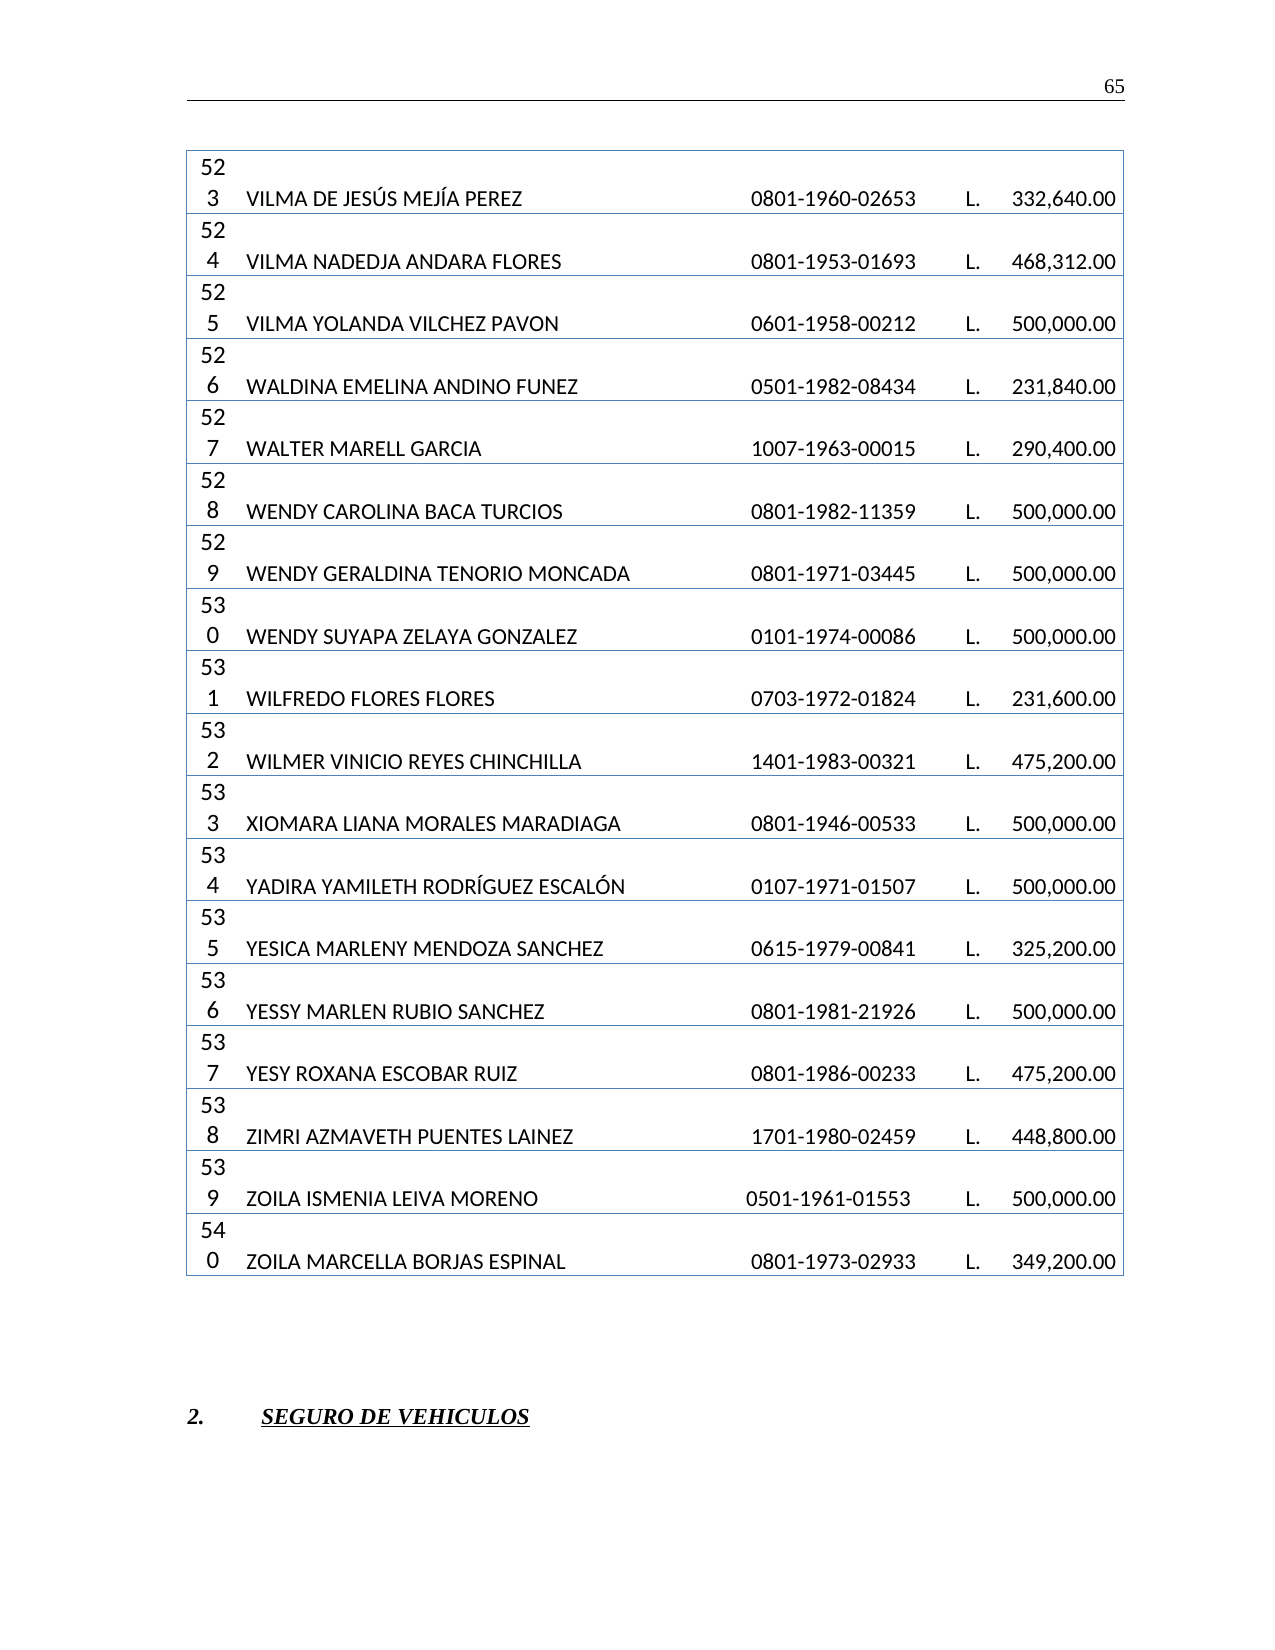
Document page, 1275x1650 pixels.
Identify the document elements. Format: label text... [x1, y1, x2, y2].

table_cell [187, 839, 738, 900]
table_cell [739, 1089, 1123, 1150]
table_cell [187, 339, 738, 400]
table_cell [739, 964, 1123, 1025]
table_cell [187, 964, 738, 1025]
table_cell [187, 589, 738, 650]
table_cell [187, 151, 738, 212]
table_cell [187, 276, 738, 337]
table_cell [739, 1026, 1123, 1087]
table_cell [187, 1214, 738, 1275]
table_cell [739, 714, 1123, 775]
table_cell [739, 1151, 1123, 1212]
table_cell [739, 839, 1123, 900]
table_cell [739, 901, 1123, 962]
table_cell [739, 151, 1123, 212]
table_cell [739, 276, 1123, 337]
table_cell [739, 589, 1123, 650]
list 2. SEGURO DE VEHICULOS [187, 1403, 1125, 1429]
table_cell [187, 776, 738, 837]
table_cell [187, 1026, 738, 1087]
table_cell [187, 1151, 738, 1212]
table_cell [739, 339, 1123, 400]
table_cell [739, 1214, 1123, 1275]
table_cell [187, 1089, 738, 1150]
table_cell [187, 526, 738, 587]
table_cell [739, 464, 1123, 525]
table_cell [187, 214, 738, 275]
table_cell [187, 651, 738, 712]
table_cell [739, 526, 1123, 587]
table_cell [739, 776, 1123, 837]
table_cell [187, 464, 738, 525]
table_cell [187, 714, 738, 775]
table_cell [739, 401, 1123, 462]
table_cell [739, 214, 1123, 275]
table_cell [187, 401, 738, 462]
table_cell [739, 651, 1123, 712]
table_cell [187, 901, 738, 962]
